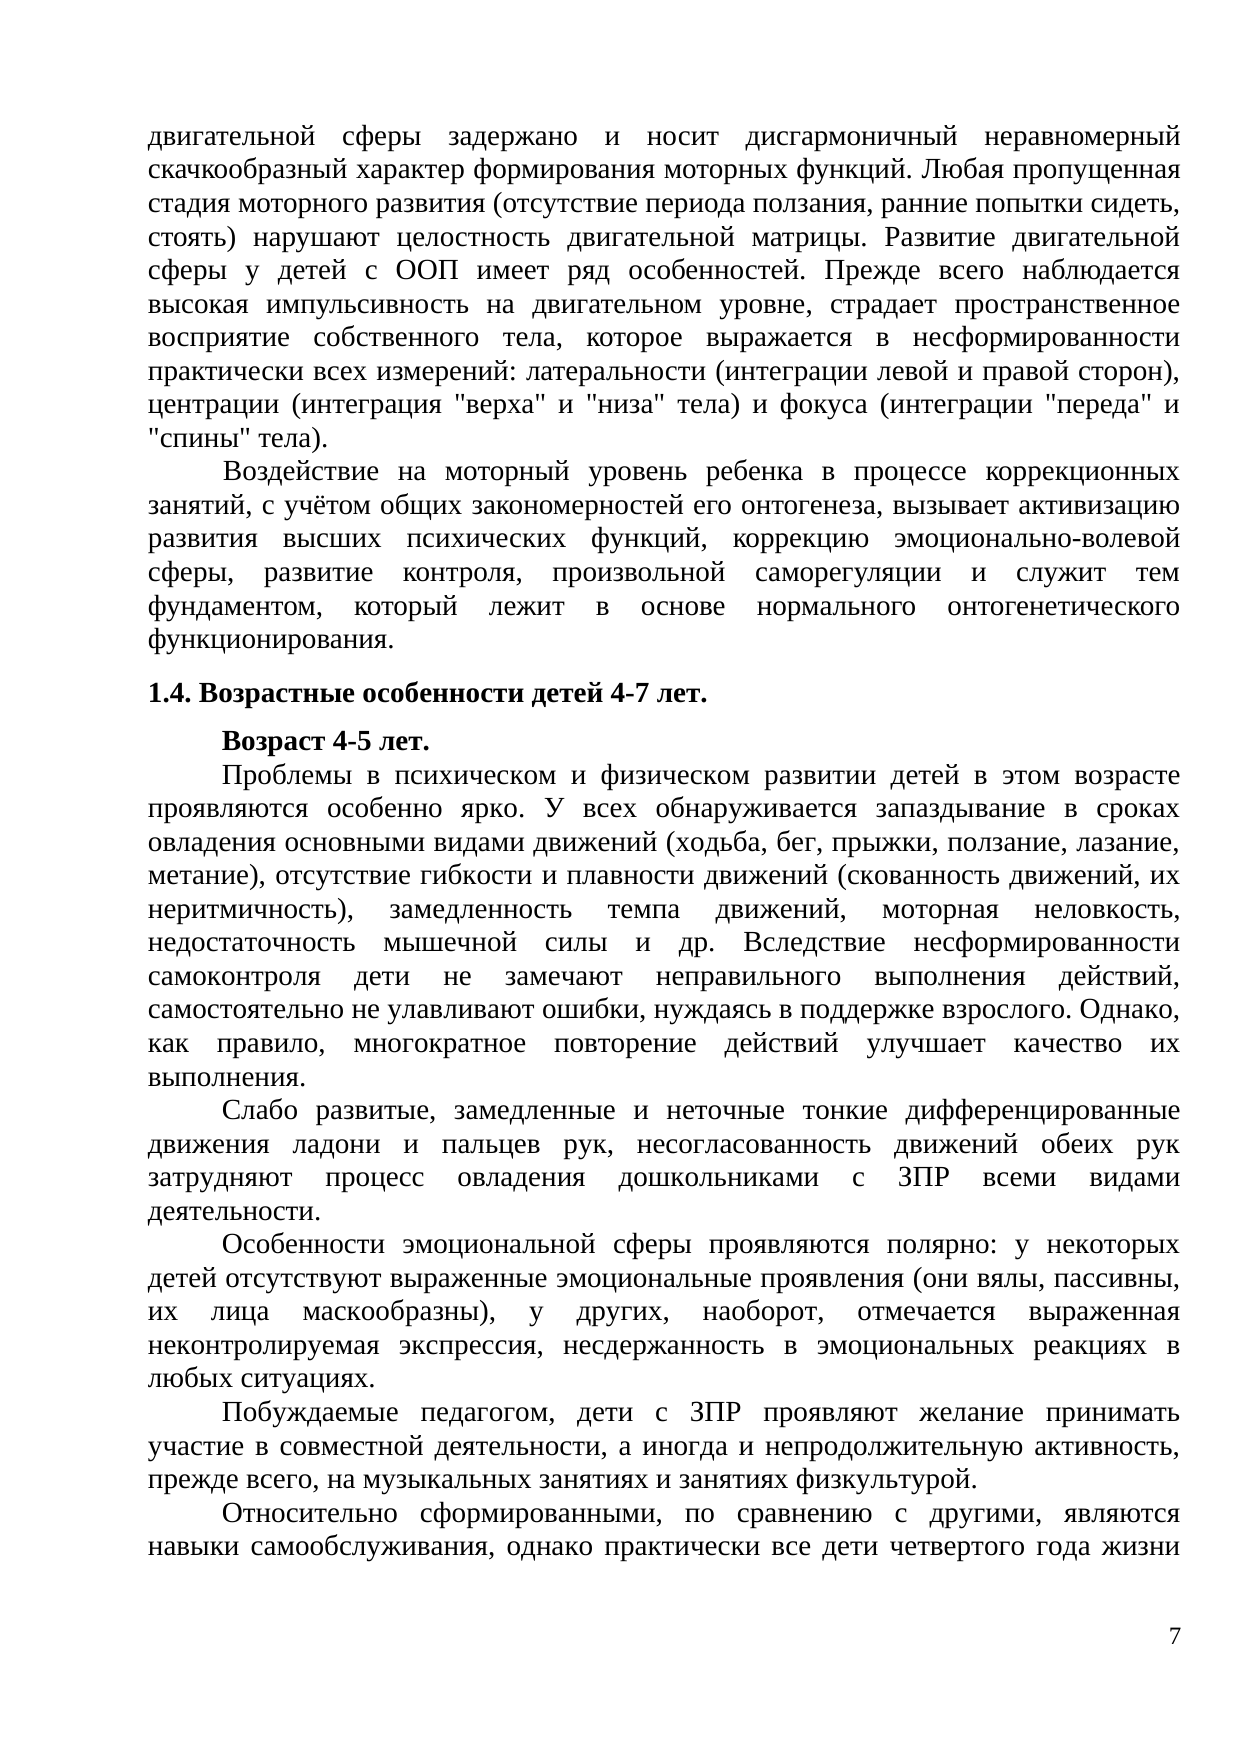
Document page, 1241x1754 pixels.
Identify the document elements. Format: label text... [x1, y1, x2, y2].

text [148, 118, 1181, 453]
text Возраст 4-5 лет. [148, 723, 1181, 757]
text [148, 1495, 1181, 1562]
text 1.4. Возрастные особенности детей 4-7 лет. [148, 676, 1181, 709]
text Особенности эмоциональной сферы проявляются полярно: у некоторых детей отсутствуют выраженные эмоциональные проявления (они вялы, пассивны, их лица маскообразны), у других, наоборот, отмечается выраженная неконтролируемая экспрессия, несдержанность в эмоциональных реакциях в любых ситуациях. [148, 1226, 1181, 1394]
text Воздействие на моторный уровень ребенка в процессе коррекционных занятий, с учётом общих закономерностей его онтогенеза, вызывает активизацию развития высших психических функций, коррекцию эмоционально-волевой сферы, развитие контроля, произвольной саморегуляции и служит тем фундаментом, который лежит в основе нормального онтогенетического функционирования. [148, 453, 1181, 655]
text Побуждаемые педагогом, дети с ЗПР проявляют желание принимать участие в совместной деятельности, а иногда и непродолжительную активность, прежде всего, на музыкальных занятиях и занятиях физкультурой. [148, 1394, 1181, 1495]
text Проблемы в психическом и физическом развитии детей в этом возрасте проявляются особенно ярко. У всех обнаруживается запаздывание в сроках овладения основными видами движений (ходьба, бег, прыжки, ползание, лазание, метание), отсутствие гибкости и плавности движений (скованность движений, их неритмичность), замедленность темпа движений, моторная неловкость, недостаточность мышечной силы и др. Вследствие несформированности самоконтроля дети не замечают неправильного выполнения действий, самостоятельно не улавливают ошибки, нуждаясь в поддержке взрослого. Однако, как правило, многократное повторение действий улучшает качество их выполнения. [148, 757, 1181, 1092]
text Слабо развитые, замедленные и неточные тонкие дифференцированные движения ладони и пальцев рук, несогласованность движений обеих рук затрудняют процесс овладения дошкольниками с ЗПР всеми видами деятельности. [148, 1092, 1181, 1226]
